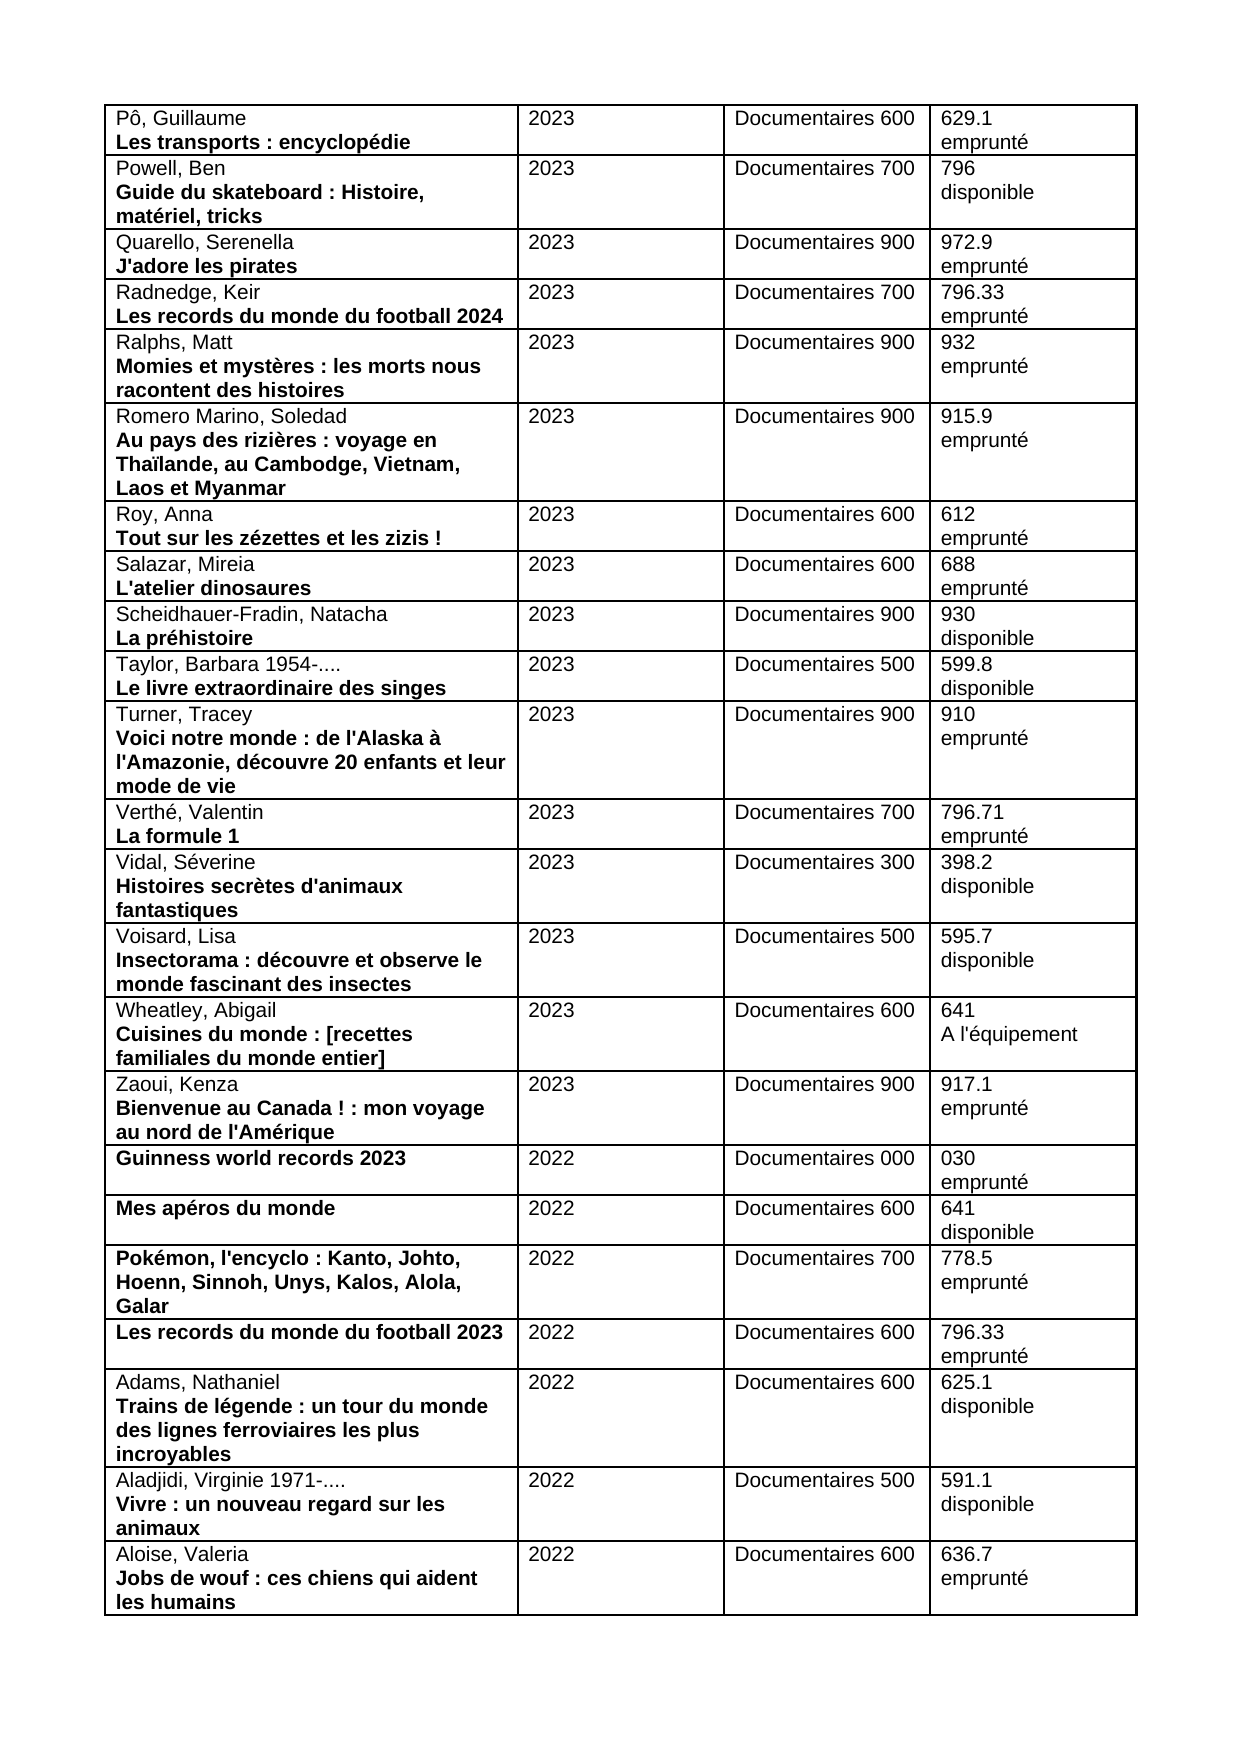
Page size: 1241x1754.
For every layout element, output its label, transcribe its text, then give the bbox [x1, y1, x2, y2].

table_cell 688 emprunté [931, 552, 1135, 600]
table_cell 796.33 emprunté [931, 1320, 1135, 1368]
table_cell Verthé, Valentin La formule 1 [106, 800, 517, 848]
table_cell Documentaires 700 [725, 156, 929, 228]
table_cell 930 disponible [931, 602, 1135, 650]
table_cell Documentaires 900 [725, 404, 929, 500]
table_cell 591.1 disponible [931, 1468, 1135, 1539]
table_cell Guinness world records 2023 [106, 1146, 517, 1194]
table_cell 2022 [519, 1246, 723, 1318]
table_cell 398.2 disponible [931, 850, 1135, 922]
table_cell 917.1 emprunté [931, 1072, 1135, 1144]
table_cell Quarello, Serenella J'adore les pirates [106, 230, 517, 278]
table_cell 2023 [519, 280, 723, 328]
table_cell Documentaires 600 [725, 998, 929, 1070]
table_cell Radnedge, Keir Les records du monde du football 2024 [106, 280, 517, 328]
table_cell 2022 [519, 1542, 723, 1613]
table_cell 2023 [519, 330, 723, 402]
table_cell 778.5 emprunté [931, 1246, 1135, 1318]
table_cell 2022 [519, 1320, 723, 1368]
table_cell 2023 [519, 652, 723, 700]
table_cell 2022 [519, 1146, 723, 1194]
table_cell Documentaires 600 [725, 552, 929, 600]
table_cell Powell, Ben Guide du skateboard : Histoire, matériel, tricks [106, 156, 517, 228]
table_cell Adams, Nathaniel Trains de légende : un tour du monde des lignes ferroviaires les plus incroyables [106, 1370, 517, 1466]
table_cell Zaoui, Kenza Bienvenue au Canada ! : mon voyage au nord de l'Amérique [106, 1072, 517, 1144]
table_cell 625.1 disponible [931, 1370, 1135, 1466]
table_cell Vidal, Séverine Histoires secrètes d'animaux fantastiques [106, 850, 517, 922]
table_cell Mes apéros du monde [106, 1196, 517, 1244]
table_cell 2022 [519, 1468, 723, 1539]
table_cell Voisard, Lisa Insectorama : découvre et observe le monde fascinant des insectes [106, 924, 517, 996]
table_cell Documentaires 700 [725, 280, 929, 328]
table_cell 2023 [519, 602, 723, 650]
table_cell Documentaires 900 [725, 702, 929, 798]
table_cell Les records du monde du football 2023 [106, 1320, 517, 1368]
table_cell 910 emprunté [931, 702, 1135, 798]
table_cell Documentaires 600 [725, 1542, 929, 1613]
table_cell Documentaires 700 [725, 800, 929, 848]
table_cell Documentaires 600 [725, 502, 929, 550]
table_cell Documentaires 600 [725, 1370, 929, 1466]
table_cell Documentaires 900 [725, 602, 929, 650]
table_cell Documentaires 500 [725, 1468, 929, 1539]
table_cell Documentaires 600 [725, 1320, 929, 1368]
table_cell Pô, Guillaume Les transports : encyclopédie [106, 106, 517, 154]
table_cell 599.8 disponible [931, 652, 1135, 700]
table_cell 2023 [519, 230, 723, 278]
table_cell Documentaires 500 [725, 652, 929, 700]
table_cell 636.7 emprunté [931, 1542, 1135, 1613]
table_cell Documentaires 600 [725, 106, 929, 154]
table_cell 796.33 emprunté [931, 280, 1135, 328]
table_cell Documentaires 300 [725, 850, 929, 922]
table_cell 796 disponible [931, 156, 1135, 228]
table_cell Romero Marino, Soledad Au pays des rizières : voyage en Thaïlande, au Cambodge, Vietnam, Laos et Myanmar [106, 404, 517, 500]
table_cell Ralphs, Matt Momies et mystères : les morts nous racontent des histoires [106, 330, 517, 402]
table_cell Aloise, Valeria Jobs de wouf : ces chiens qui aident les humains [106, 1542, 517, 1613]
table_cell 932 emprunté [931, 330, 1135, 402]
table_cell 972.9 emprunté [931, 230, 1135, 278]
table_cell Documentaires 900 [725, 1072, 929, 1144]
table_cell 595.7 disponible [931, 924, 1135, 996]
table_cell 2022 [519, 1196, 723, 1244]
table_cell Documentaires 000 [725, 1146, 929, 1194]
table_cell 2023 [519, 502, 723, 550]
table_cell Wheatley, Abigail Cuisines du monde : [recettes familiales du monde entier] [106, 998, 517, 1070]
table_cell Pokémon, l'encyclo : Kanto, Johto, Hoenn, Sinnoh, Unys, Kalos, Alola, Galar [106, 1246, 517, 1318]
table_cell 2023 [519, 552, 723, 600]
table_cell Turner, Tracey Voici notre monde : de l'Alaska à l'Amazonie, découvre 20 enfants et leur mode de vie [106, 702, 517, 798]
table_cell Roy, Anna Tout sur les zézettes et les zizis ! [106, 502, 517, 550]
table_cell 641 disponible [931, 1196, 1135, 1244]
table_cell 629.1 emprunté [931, 106, 1135, 154]
table_cell 2023 [519, 404, 723, 500]
table_cell 612 emprunté [931, 502, 1135, 550]
table_cell 2023 [519, 998, 723, 1070]
table_cell 2023 [519, 1072, 723, 1144]
table_cell 030 emprunté [931, 1146, 1135, 1194]
table_cell Documentaires 900 [725, 330, 929, 402]
table_cell 641 A l'équipement [931, 998, 1135, 1070]
table_cell Documentaires 700 [725, 1246, 929, 1318]
table_cell 2023 [519, 106, 723, 154]
table_cell 2023 [519, 156, 723, 228]
table_cell Aladjidi, Virginie 1971-.... Vivre : un nouveau regard sur les animaux [106, 1468, 517, 1539]
table_cell Documentaires 900 [725, 230, 929, 278]
table_cell Documentaires 600 [725, 1196, 929, 1244]
table_cell 796.71 emprunté [931, 800, 1135, 848]
table_cell 2023 [519, 702, 723, 798]
table_cell 2022 [519, 1370, 723, 1466]
table_cell Salazar, Mireia L'atelier dinosaures [106, 552, 517, 600]
table_cell 2023 [519, 800, 723, 848]
table_cell Taylor, Barbara 1954-.... Le livre extraordinaire des singes [106, 652, 517, 700]
table_cell Scheidhauer-Fradin, Natacha La préhistoire [106, 602, 517, 650]
table_cell 2023 [519, 850, 723, 922]
table_cell 2023 [519, 924, 723, 996]
table_cell 915.9 emprunté [931, 404, 1135, 500]
table_cell Documentaires 500 [725, 924, 929, 996]
